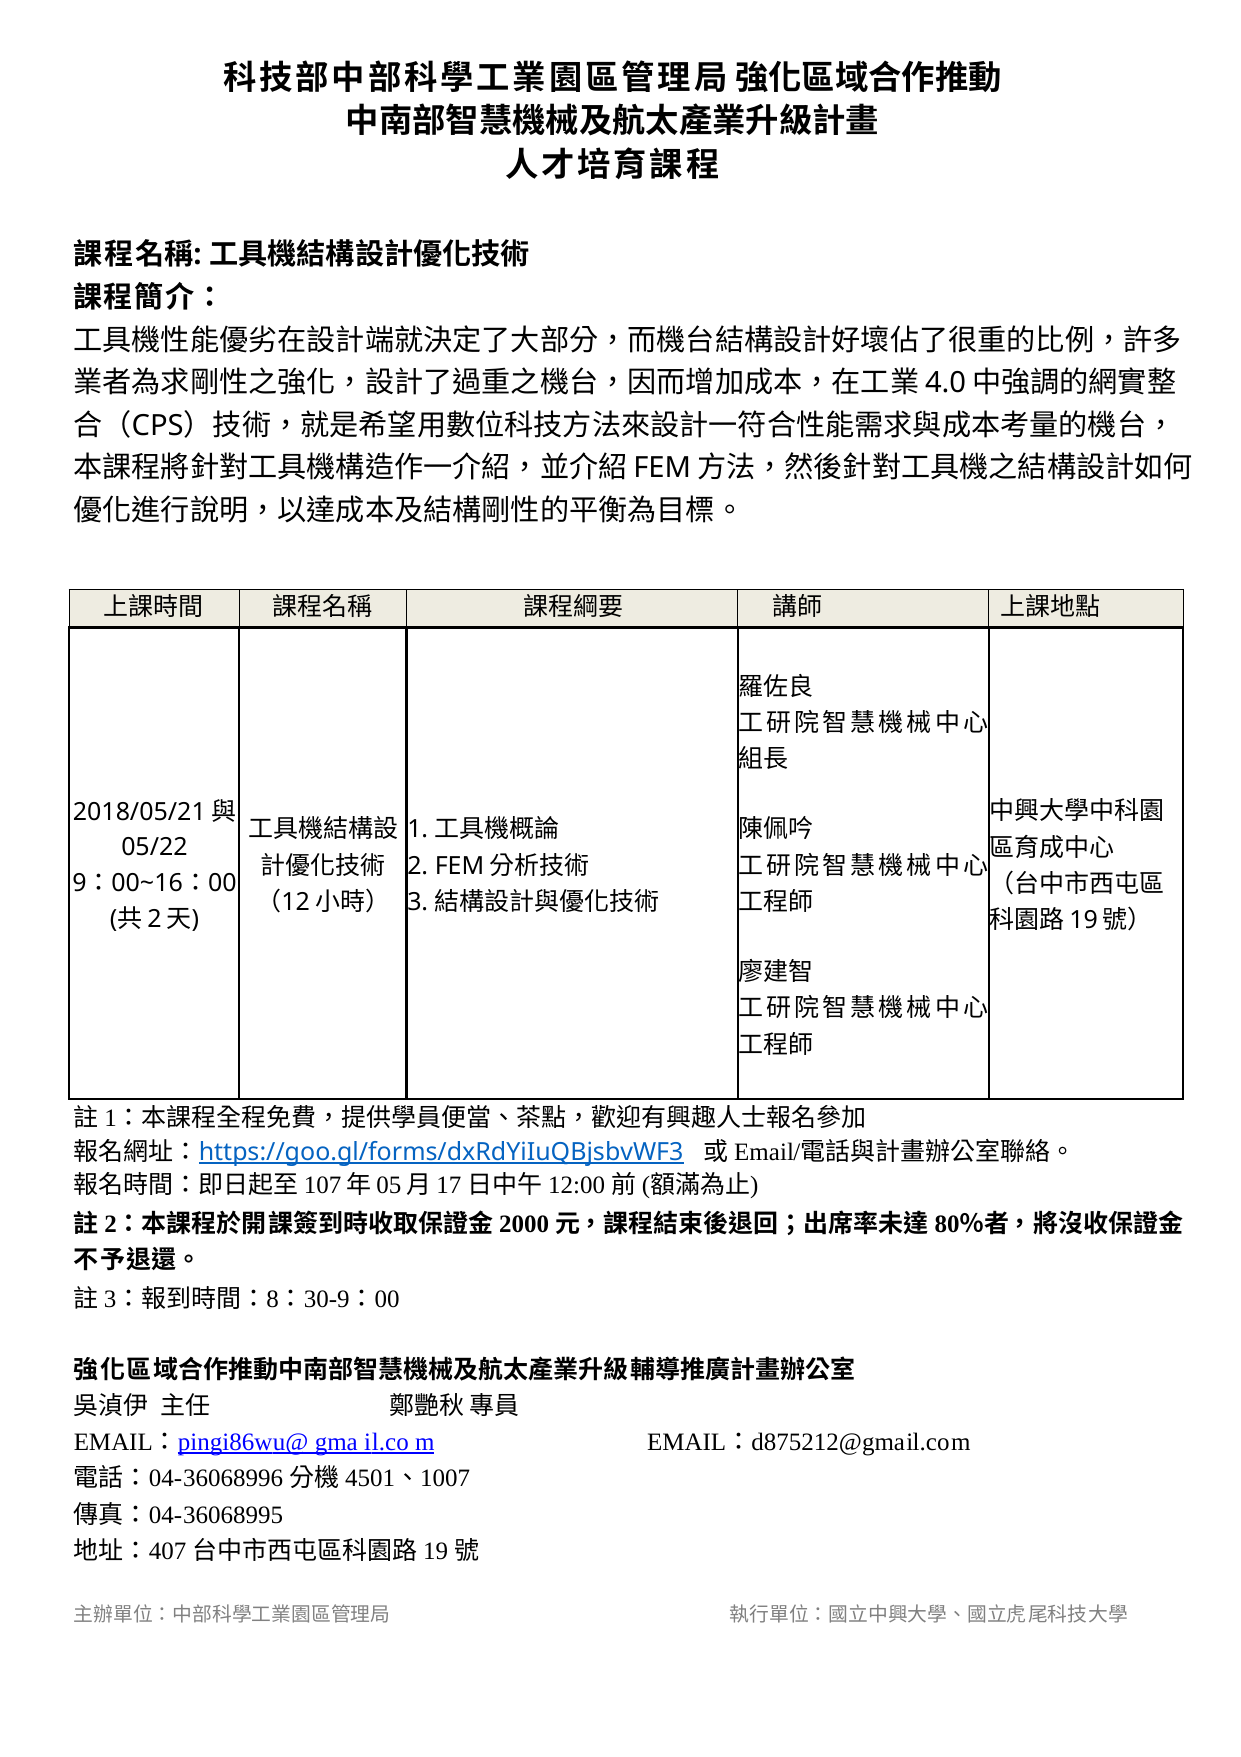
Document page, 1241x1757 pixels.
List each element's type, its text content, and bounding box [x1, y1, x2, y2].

text 課程名稱: 工具機結構設計優化技術 [73, 229, 720, 273]
text 註 1：本課程全程免費，提供學員便當、茶點，歡迎有興趣人士報名參加 [73, 1100, 1194, 1133]
text 傳真：04-36068995 [73, 1494, 1194, 1530]
text 報名時間：即日起至107年05月17 日中午 12:00 前 (額滿為止) [73, 1167, 1194, 1200]
text 主辦單位：中部科學工業園區管理局 執行單位：國立中興大學、國立虎尾科技大學 [73, 1597, 1194, 1628]
table_header 講師 [738, 590, 988, 626]
table_header 課程名稱 [240, 590, 406, 626]
text EMAIL：pingi86wu@ gma il.co m EMAIL：d875212@gmail.com [73, 1422, 1194, 1458]
text 註3：報到時間：8：30-9：00 [73, 1279, 1195, 1315]
text 強化區域合作推動中南部智慧機械及航太產業升級輔導推廣計畫辦公室 [73, 1349, 1194, 1385]
table_header 上課時間 [70, 590, 239, 626]
text 工具機性能優劣在設計端就決定了大部分，而機台結構設計好壞佔了很重的比例，許多業者為求剛性之強化，設計了過重之機台，因而增加成本，在工業4.0中強調的網實整合（CPS）技術，就是希望用數位科技方法來設計一符合性能需求與成本考量的機台，本課程將針對工具機構造作一介紹，並介紹FEM方法，然後針對工具機之結構設計如何優化進行說明，以達成本及結構剛性的平衡為目標。 [73, 317, 1194, 528]
table_cell 2018/05/21與05/22 9：00~16：00 (共2天) [70, 629, 238, 1098]
text 課程簡介： [73, 273, 720, 317]
table_cell 羅佐良 工研院智慧機械中心組長 陳佩吟 工研院智慧機械中心工程師 廖建智 工研院智慧機械中心工程師 [739, 629, 988, 1098]
table_header 課程綱要 [407, 590, 737, 626]
text 地址：407 台中市西屯區科園路 19 號 [73, 1530, 1194, 1567]
text 人才培育課程 [73, 142, 720, 185]
text 電話：04-36068996 分機 4501、1007 [73, 1458, 1194, 1494]
text 吳湞伊 主任 鄭艷秋 專員 [73, 1385, 1194, 1422]
table_cell 1. 工具機概論 2. FEM分析技術 3. 結構設計與優化技術 [408, 629, 737, 1098]
text 科技部中部科學工業園區管理局 強化區域合作推動中南部智慧機械及航太產業升級計畫 [218, 54, 1006, 142]
text 報名網址：https://goo.gl/forms/dxRdYiIuQBjsbvWF3 或 Email/電話與計畫辦公室聯絡。 [73, 1133, 1194, 1167]
text 註 2：本課程於開課簽到時收取保證金 2000 元，課程結束後退回；出席率未達 80％者，將沒收保證金不予退還。 [73, 1204, 1195, 1276]
table_cell 中興大學中科園區育成中心 （台中市西屯區科園路19號） [990, 629, 1182, 1098]
table_cell 工具機結構設計優化技術 （12小時） [240, 629, 405, 1098]
table_header 上課地點 [989, 590, 1183, 626]
